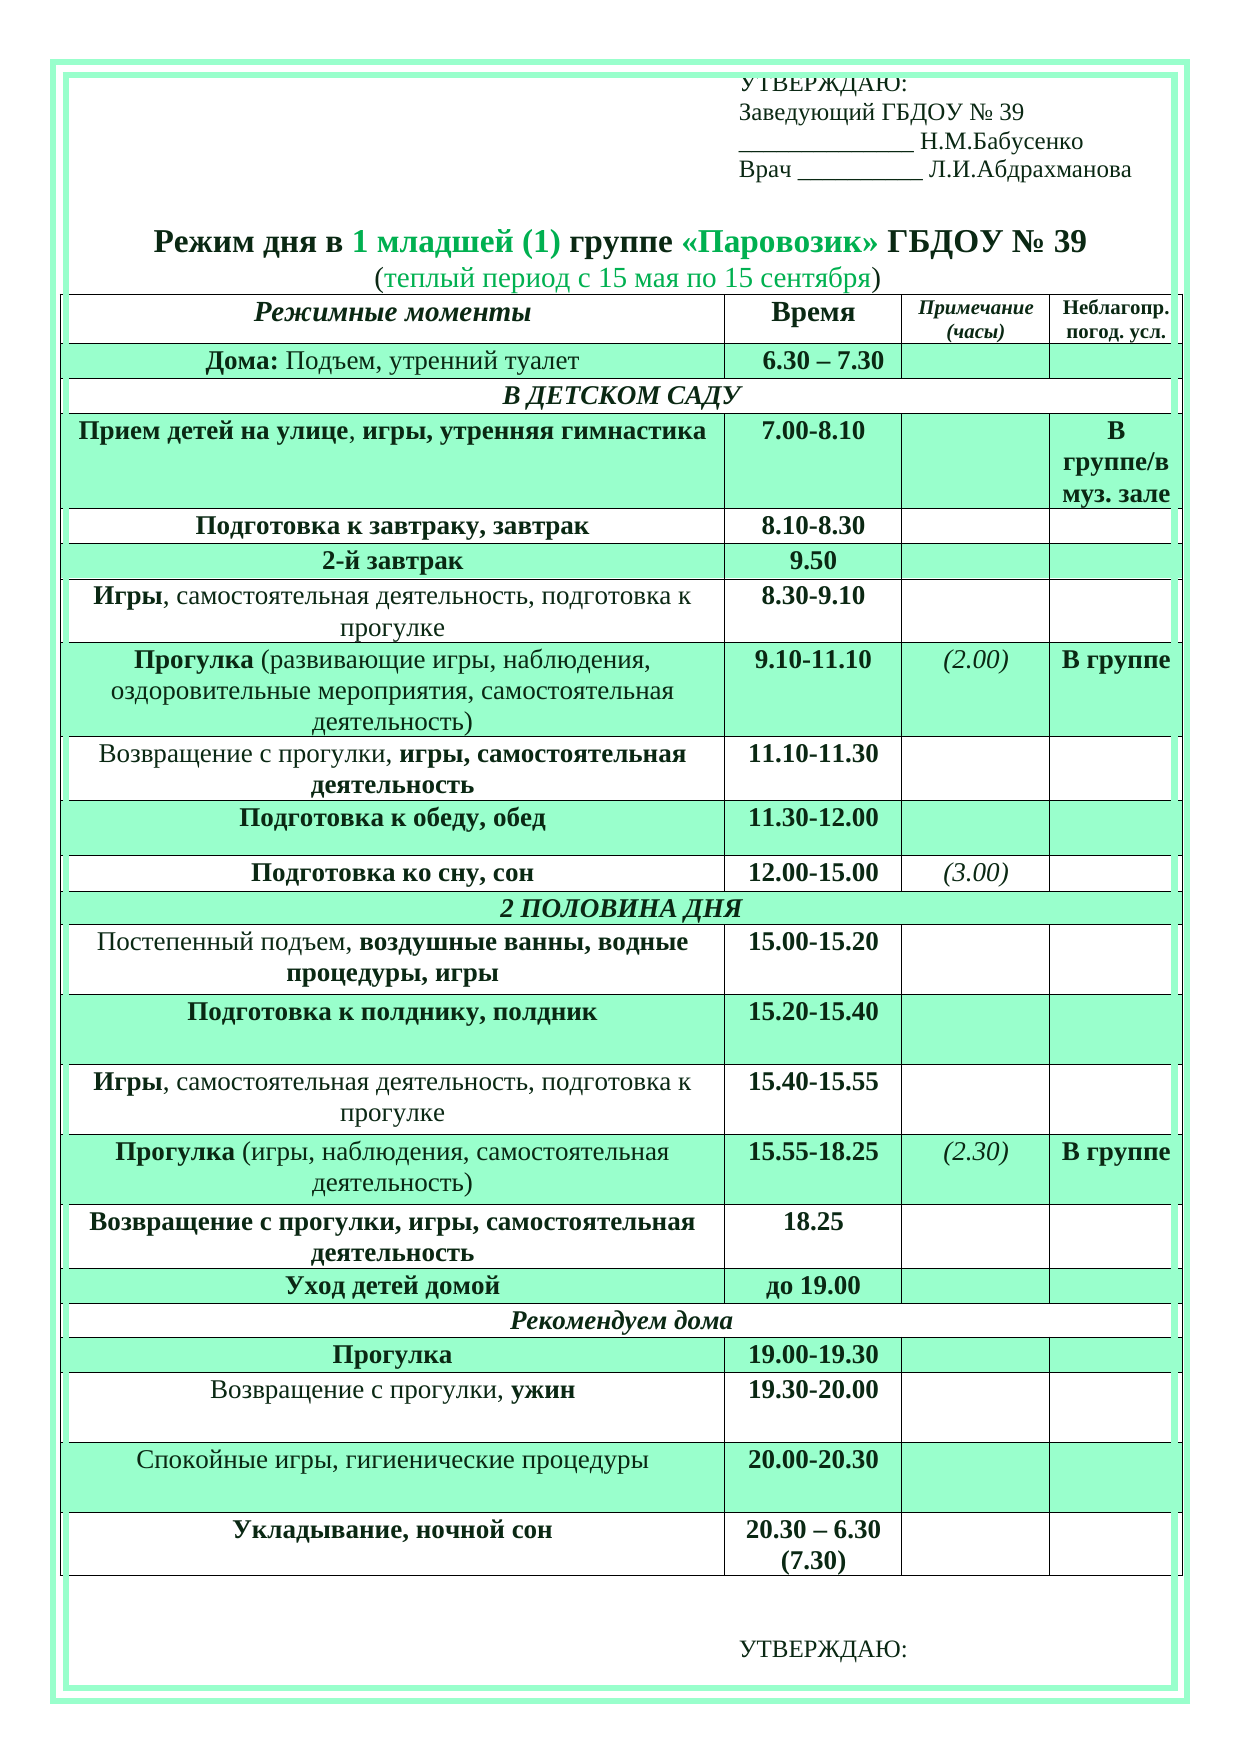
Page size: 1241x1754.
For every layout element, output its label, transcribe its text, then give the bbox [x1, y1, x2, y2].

table_cell Постепенный подъем, воздушные ванны, водные процедуры, игры [69, 925, 724, 994]
table_cell [1178, 1338, 1182, 1372]
table_cell [1050, 1269, 1171, 1303]
table_cell [1178, 1269, 1182, 1303]
table_cell Подготовка ко сну, сон [69, 856, 724, 891]
table_cell [902, 1513, 1049, 1575]
table_cell [1178, 801, 1182, 855]
table_cell 19.00-19.30 [725, 1338, 901, 1372]
table_cell 11.30-12.00 [725, 801, 901, 855]
text Врач __________ Л.И.Абдрахманова [665, 154, 1165, 183]
table_cell Спокойные игры, гигиенические процедуры [69, 1443, 724, 1512]
table_cell [902, 1443, 1049, 1512]
table_cell 12.00-15.00 [725, 856, 901, 891]
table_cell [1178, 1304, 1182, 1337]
table_cell Прием детей на улице, игры, утренняя гимнастика [69, 414, 724, 508]
table_cell [902, 801, 1049, 855]
table_cell Прогулка (игры, наблюдения, самостоятельная деятельность) [69, 1135, 724, 1204]
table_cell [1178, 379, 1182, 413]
table_cell [1178, 344, 1182, 378]
table_cell Возвращение с прогулки, игры, самостоятельная деятельность [69, 1205, 724, 1268]
text Режим дня в 1 младшей (1) группе «Паровозик» ГБДОУ № 39 [75, 222, 1165, 260]
table_cell 9.50 [725, 544, 901, 578]
table_cell до 19.00 [725, 1269, 901, 1303]
table_cell [1178, 995, 1182, 1064]
text ______________ Н.М.Бабусенко [665, 126, 1165, 154]
table_cell [1050, 737, 1171, 799]
table_cell [902, 509, 1049, 543]
text УТВЕРЖДАЮ: [665, 1634, 1165, 1663]
table_cell Подготовка к завтраку, завтрак [69, 509, 724, 543]
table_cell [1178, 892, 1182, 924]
table_cell Возвращение с прогулки, игры, самостоятельная деятельность [69, 737, 724, 799]
table_cell [1178, 737, 1182, 799]
table_cell 8.30-9.10 [725, 580, 901, 642]
table_cell [1178, 1373, 1182, 1442]
table_cell Рекомендуем дома [69, 1304, 1171, 1337]
table_cell Подготовка к полднику, полдник [69, 995, 724, 1064]
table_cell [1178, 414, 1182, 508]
table_cell [1178, 580, 1182, 642]
text (теплый период с 15 мая по 15 сентября) [75, 260, 1165, 293]
table_cell 20.00-20.30 [725, 1443, 901, 1512]
table_cell Возвращение с прогулки, ужин [69, 1373, 724, 1442]
table_cell [902, 995, 1049, 1064]
table_cell [1050, 925, 1171, 994]
table_cell [1050, 544, 1171, 578]
table_cell [1178, 856, 1182, 891]
table_cell [1178, 544, 1182, 578]
table_cell [902, 1065, 1049, 1134]
table_header Режимные моменты [69, 295, 724, 343]
table_header Неблагопр. погод. усл. [1050, 295, 1171, 343]
table_cell [1050, 1065, 1171, 1134]
table_cell Укладывание, ночной сон [69, 1513, 724, 1575]
table_cell [902, 737, 1049, 799]
table_cell 2 ПОЛОВИНА ДНЯ [69, 892, 1171, 924]
table_cell В группе [1050, 1135, 1171, 1204]
table_cell [1050, 1205, 1171, 1268]
table_cell Дома: Подъем, утренний туалет [69, 344, 724, 378]
table_cell [1050, 1443, 1171, 1512]
table_cell (2.00) [902, 643, 1049, 736]
table_cell 15.00-15.20 [725, 925, 901, 994]
table_cell [1178, 1513, 1182, 1575]
table_cell Игры, самостоятельная деятельность, подготовка к прогулке [69, 1065, 724, 1134]
table_cell (2.30) [902, 1135, 1049, 1204]
table_cell Подготовка к обеду, обед [69, 801, 724, 855]
table_cell [1050, 995, 1171, 1064]
table_cell [1050, 1338, 1171, 1372]
table_cell 15.55-18.25 [725, 1135, 901, 1204]
table_cell Игры, самостоятельная деятельность, подготовка к прогулке [69, 580, 724, 642]
table_cell [902, 925, 1049, 994]
table_cell Прогулка [69, 1338, 724, 1372]
text Заведующий ГБДОУ № 39 [665, 97, 1165, 126]
table_cell [1178, 1065, 1182, 1134]
table_cell Уход детей домой [69, 1269, 724, 1303]
table_cell [1050, 801, 1171, 855]
table_cell (3.00) [902, 856, 1049, 891]
table_cell [1050, 856, 1171, 891]
table_cell [1178, 509, 1182, 543]
table_cell 9.10-11.10 [725, 643, 901, 736]
table_cell [902, 1205, 1049, 1268]
table_cell [902, 1373, 1049, 1442]
table_cell 20.30 – 6.30 (7.30) [725, 1513, 901, 1575]
table_cell [902, 580, 1049, 642]
table_cell [1050, 580, 1171, 642]
table_cell 15.40-15.55 [725, 1065, 901, 1134]
table_cell 18.25 [725, 1205, 901, 1268]
table_cell [902, 544, 1049, 578]
table_cell В группе [1050, 643, 1171, 736]
table_cell [1050, 509, 1171, 543]
table_cell 8.10-8.30 [725, 509, 901, 543]
table_cell В группе/в муз. зале [1050, 414, 1171, 508]
table_cell 2-й завтрак [69, 544, 724, 578]
table_cell [902, 1269, 1049, 1303]
table_cell 7.00-8.10 [725, 414, 901, 508]
table_cell [1050, 1373, 1171, 1442]
table_cell [902, 414, 1049, 508]
table_cell Прогулка (развивающие игры, наблюдения, оздоровительные мероприятия, самостоятельная деятельность) [69, 643, 724, 736]
table_cell 15.20-15.40 [725, 995, 901, 1064]
table_cell В ДЕТСКОМ САДУ [69, 379, 1171, 413]
table_cell [1178, 1205, 1182, 1268]
table_cell 11.10-11.30 [725, 737, 901, 799]
table_cell [1050, 1513, 1171, 1575]
table_cell [1178, 1443, 1182, 1512]
table_cell [1050, 344, 1171, 378]
table_cell 6.30 – 7.30 [725, 344, 901, 378]
table_cell [902, 344, 1049, 378]
text УТВЕРЖДАЮ: [665, 78, 1165, 97]
table_cell 19.30-20.00 [725, 1373, 901, 1442]
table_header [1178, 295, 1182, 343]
table_cell [1178, 925, 1182, 994]
table_header Примечание (часы) [902, 295, 1049, 343]
table_header Время [725, 295, 901, 343]
table_cell [902, 1338, 1049, 1372]
